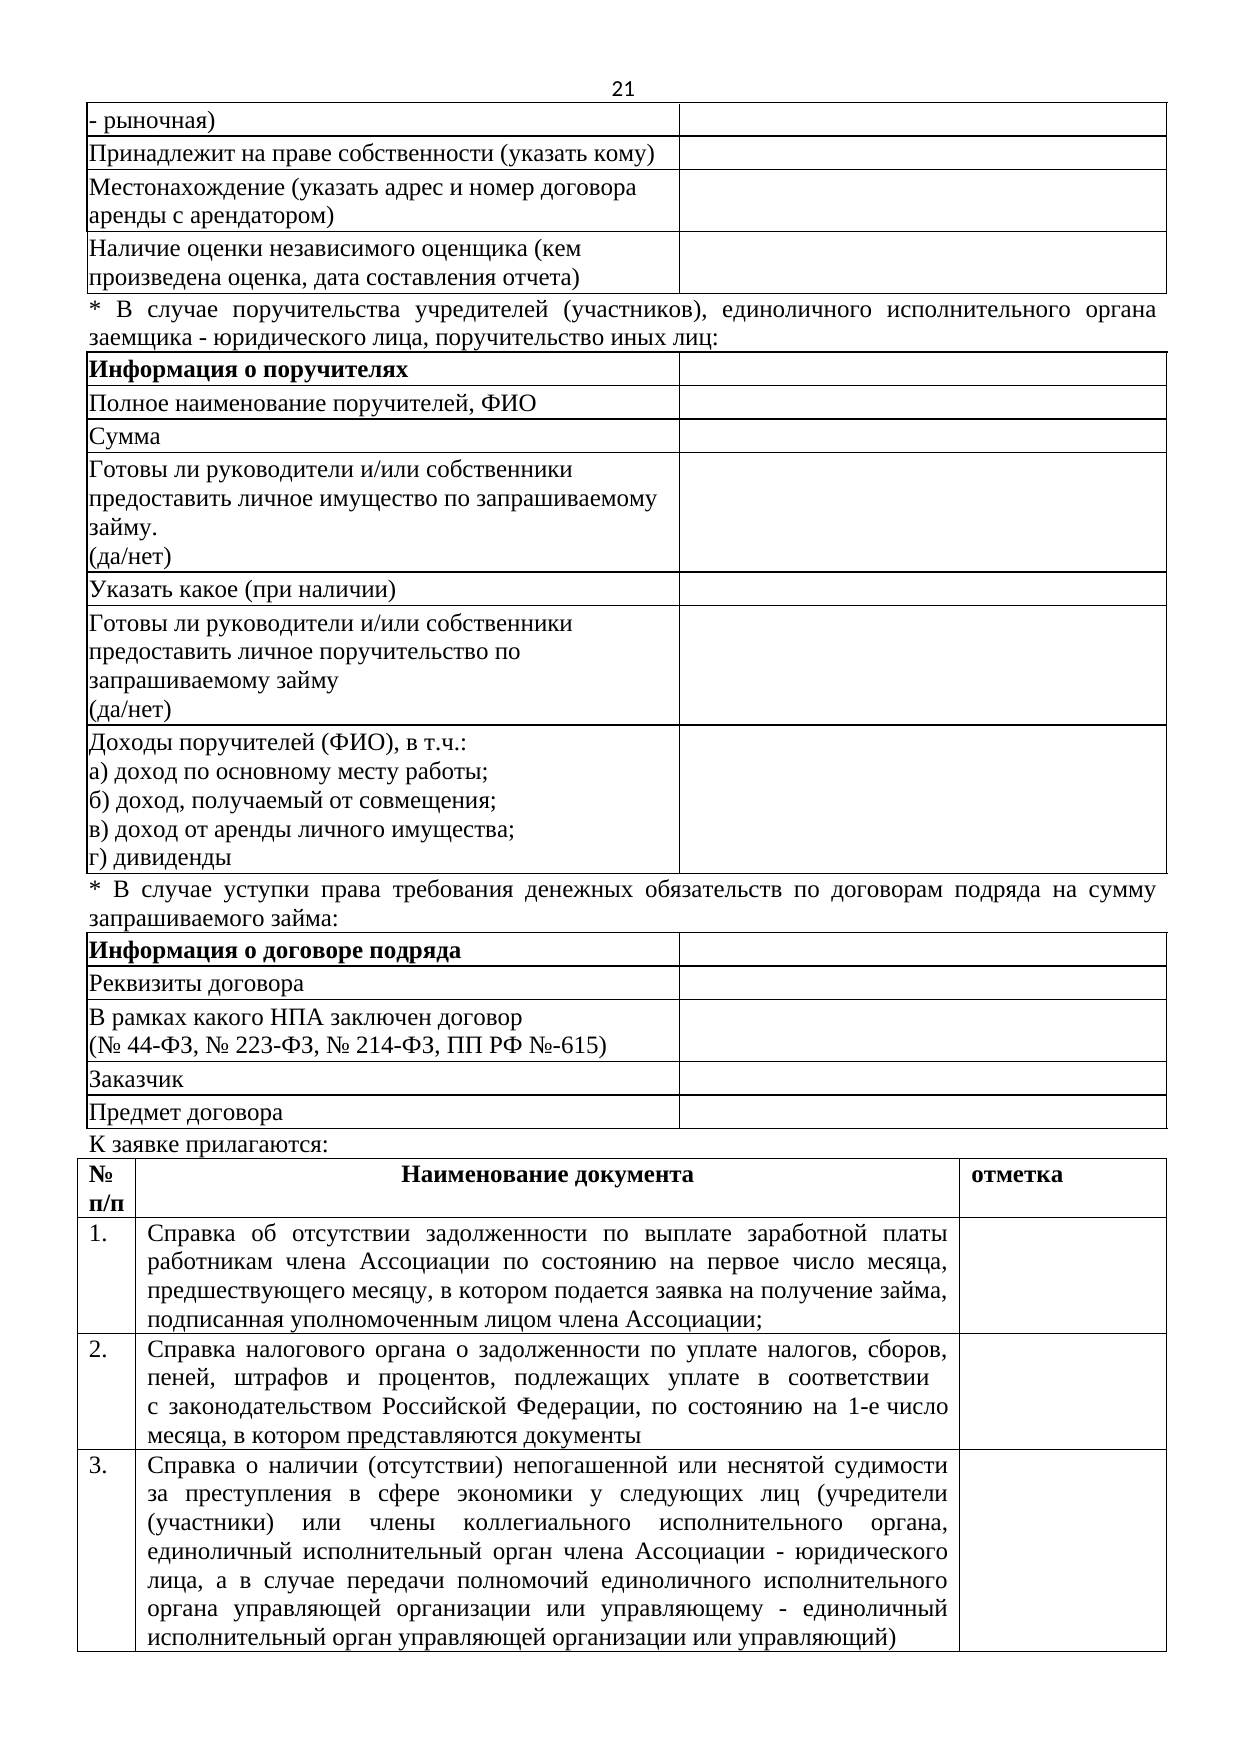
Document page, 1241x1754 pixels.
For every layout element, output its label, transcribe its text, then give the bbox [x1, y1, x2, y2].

text * В случае поручительства учредителей (участников), единоличного исполнительного органа заемщика - юридического лица, поручительство иных лиц: [89, 294, 1157, 351]
table_cell [960, 1218, 1166, 1333]
table_cell Заказчик [88, 1062, 679, 1094]
table_header Информация о поручителях [88, 353, 679, 384]
table_header [680, 103, 1166, 135]
table_cell Справка об отсутствии задолженности по выплате заработной платы работникам члена Ассоциации по состоянию на первое число месяца, предшествующего месяцу, в котором подается заявка на получение займа, подписанная уполномоченным лицом члена Ассоциации; [136, 1218, 959, 1333]
table_cell [78, 1334, 135, 1449]
table_cell [680, 170, 1166, 231]
table_cell [680, 386, 1166, 418]
table_cell [680, 232, 1166, 293]
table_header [88, 103, 679, 135]
table_cell [680, 453, 1166, 571]
table_cell [680, 1096, 1166, 1128]
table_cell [136, 1450, 959, 1651]
table_cell Наличие оценки независимого оценщика (кем произведена оценка, дата составления отчета) [88, 232, 679, 293]
table_cell Указать какое (при наличии) [88, 573, 679, 604]
table_cell Сумма [88, 420, 679, 451]
table_cell [680, 726, 1166, 873]
text * В случае уступки права требования денежных обязательств по договорам подряда на сумму запрашиваемого займа: [89, 874, 1157, 932]
text К заявке прилагаются: [89, 1129, 1157, 1158]
table_header отметка [960, 1159, 1166, 1217]
table_cell Готовы ли руководители и/или собственники предоставить личное поручительство по запрашиваемому займу (да/нет) [88, 606, 679, 724]
table_cell Готовы ли руководители и/или собственники предоставить личное имущество по запрашиваемому займу. (да/нет) [88, 453, 679, 571]
table_cell [78, 1450, 135, 1651]
table_header [680, 353, 1166, 384]
table_cell [680, 967, 1166, 999]
table_cell Реквизиты договора [88, 967, 679, 999]
table_header № п/п [78, 1159, 135, 1217]
table_cell [680, 1000, 1166, 1061]
table_cell [78, 1218, 135, 1333]
table_cell Предмет договора [88, 1096, 679, 1128]
table_header [680, 933, 1166, 965]
table_cell Полное наименование поручителей, ФИО [88, 386, 679, 418]
table_cell В рамках какого НПА заключен договор (№ 44-ФЗ, № 223-ФЗ, № 214-ФЗ, ПП РФ №-615) [88, 1000, 679, 1061]
table_cell [680, 137, 1166, 169]
table_cell Доходы поручителей (ФИО), в т.ч.: а) доход по основному месту работы; б) доход, получаемый от совмещения; в) доход от аренды личного имущества; г) дивиденды [88, 726, 679, 873]
table_cell [680, 1062, 1166, 1094]
table_header Наименование документа [136, 1159, 959, 1217]
table_cell [960, 1334, 1166, 1449]
table_cell Справка налогового органа о задолженности по уплате налогов, сборов, пеней, штрафов и процентов, подлежащих уплате в соответствии с законодательством Российской Федерации, по состоянию на 1-е число месяца, в котором представляются документы [136, 1334, 959, 1449]
table_cell [680, 606, 1166, 724]
table_cell [680, 573, 1166, 604]
table_cell [680, 420, 1166, 451]
table_cell [960, 1450, 1166, 1651]
table_cell Принадлежит на праве собственности (указать кому) [88, 137, 679, 169]
table_header Информация о договоре подряда [88, 933, 679, 965]
table_cell Местонахождение (указать адрес и номер договора аренды с арендатором) [88, 170, 679, 231]
